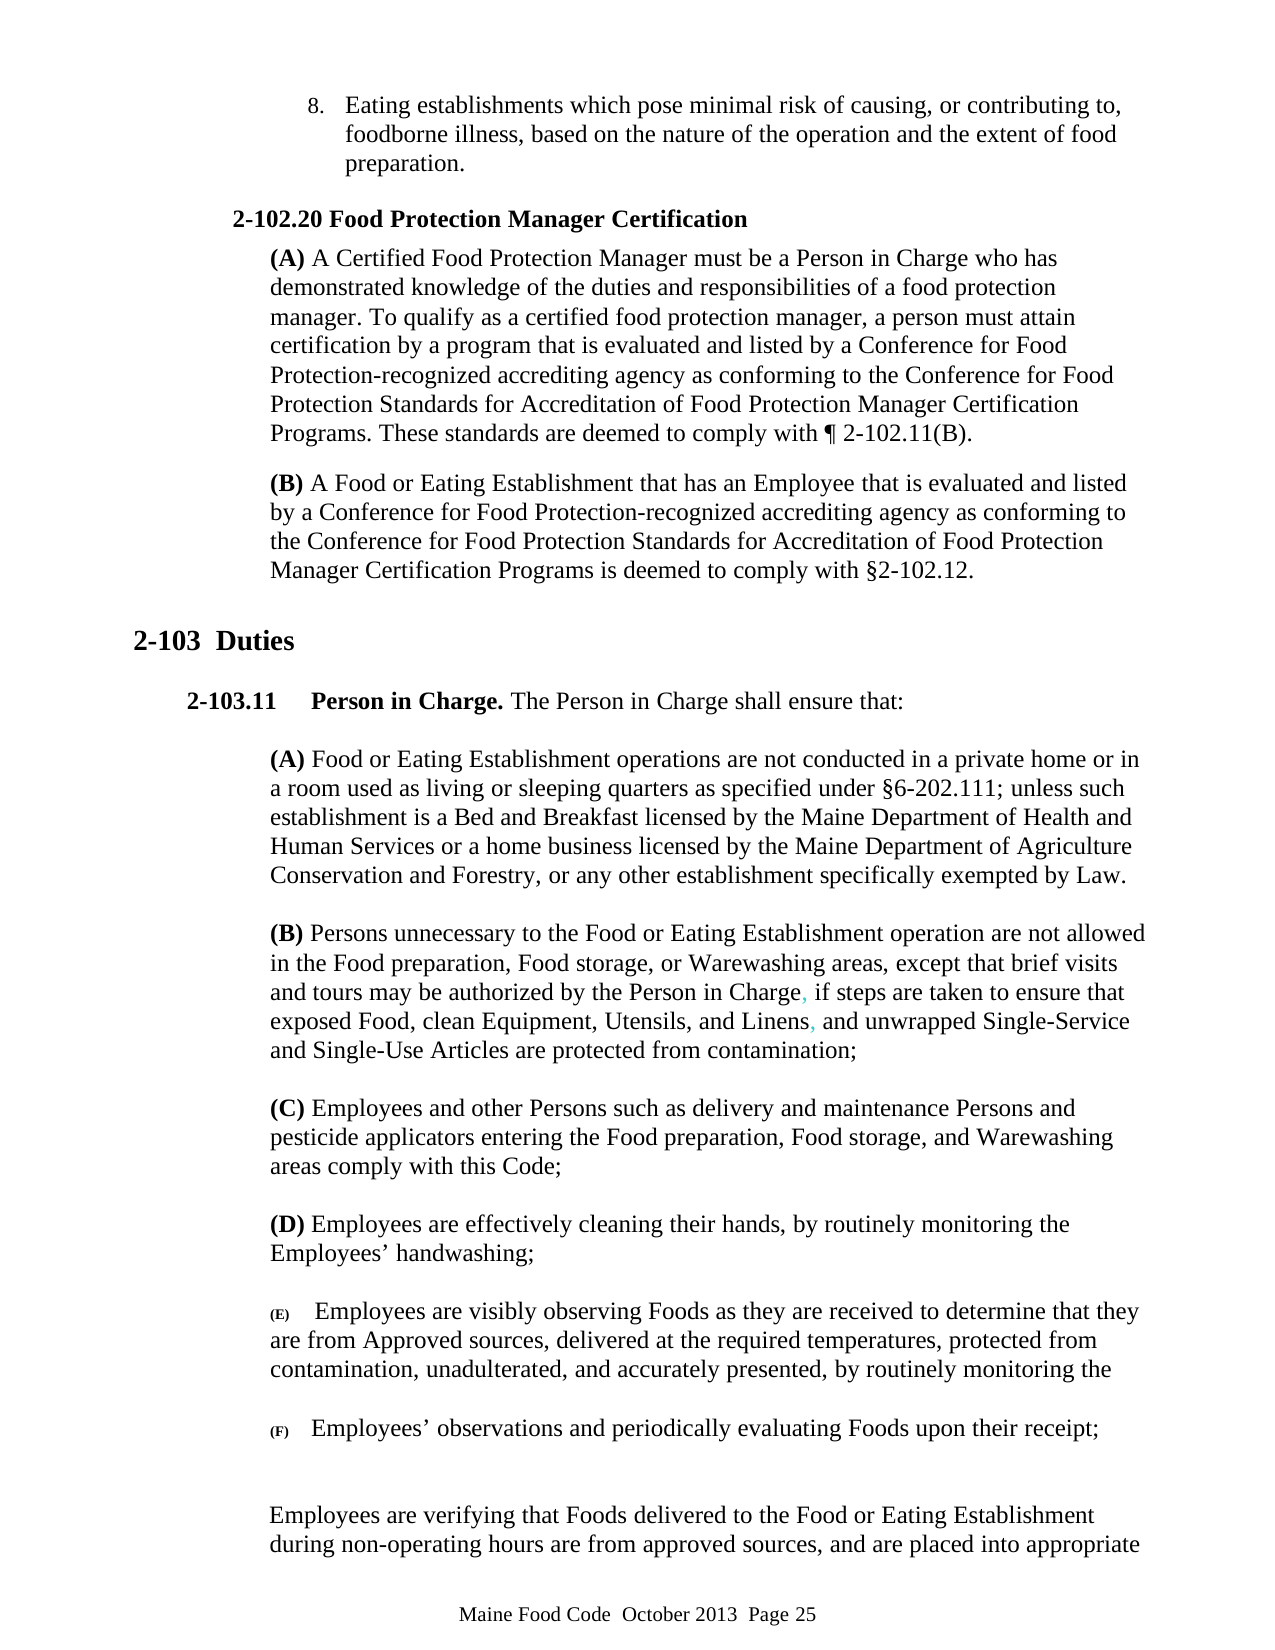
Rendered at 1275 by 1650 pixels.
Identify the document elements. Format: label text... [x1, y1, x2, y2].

text (C) Employees and other Persons such as delivery and maintenance Persons and pesticide applicators entering the Food preparation, Food storage, and Warewashing areas comply with this Code; [270, 1093, 1170, 1180]
text 2-103 Duties [120, 623, 1155, 657]
list Employees’ observations and periodically evaluating Foods upon their receipt; [270, 1412, 1155, 1441]
list Employees are effectively cleaning their hands, by routinely monitoring the Employees’ handwashing; [270, 1209, 1155, 1267]
list Eating establishments which pose minimal risk of causing, or contributing to, foodborne illness, based on the nature of the operation and the extent of food preparation. [307, 90, 1155, 177]
text 2-103.11 Person in Charge. The Person in Charge shall ensure that: [120, 686, 1155, 715]
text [258, 1499, 1155, 1558]
text (B) Persons unnecessary to the Food or Eating Establishment operation are not allowed in the Food preparation, Food storage, or Warewashing areas, except that brief visits and tours may be authorized by the Person in Charge, if steps are taken to ensure that exposed Food, clean Equipment, Utensils, and Linens, and unwrapped Single-Service and Single-Use Articles are protected from contamination; [270, 918, 1155, 1064]
text (B) A Food or Eating Establishment that has an Employee that is evaluated and listed by a Conference for Food Protection-recognized accrediting agency as conforming to the Conference for Food Protection Standards for Accreditation of Food Protection Manager Certification Programs is deemed to comply with §2-102.12. [270, 467, 1155, 584]
text (A) A Certified Food Protection Manager must be a Person in Charge who has demonstrated knowledge of the duties and responsibilities of a food protection manager. To qualify as a certified food protection manager, a person must attain certification by a program that is evaluated and listed by a Conference for Food Protection-recognized accrediting agency as conforming to the Conference for Food Protection Standards for Accreditation of Food Protection Manager Certification Programs. These standards are deemed to comply with ¶ 2-102.11(B). [270, 243, 1155, 447]
text (A) Food or Eating Establishment operations are not conducted in a private home or in a room used as living or sleeping quarters as specified under §6-202.111; unless such establishment is a Bed and Breakfast licensed by the Maine Department of Health and [243, 744, 1155, 831]
text 2-102.20 Food Protection Manager Certification [120, 204, 1155, 233]
text Human Services or a home business licensed by the Maine Department of Agriculture Conservation and Forestry, or any other establishment specifically exempted by Law. [243, 831, 1155, 889]
list Employees are visibly observing Foods as they are received to determine that they are from Approved sources, delivered at the required temperatures, protected from contamination, unadulterated, and accurately presented, by routinely monitoring the [270, 1296, 1155, 1383]
